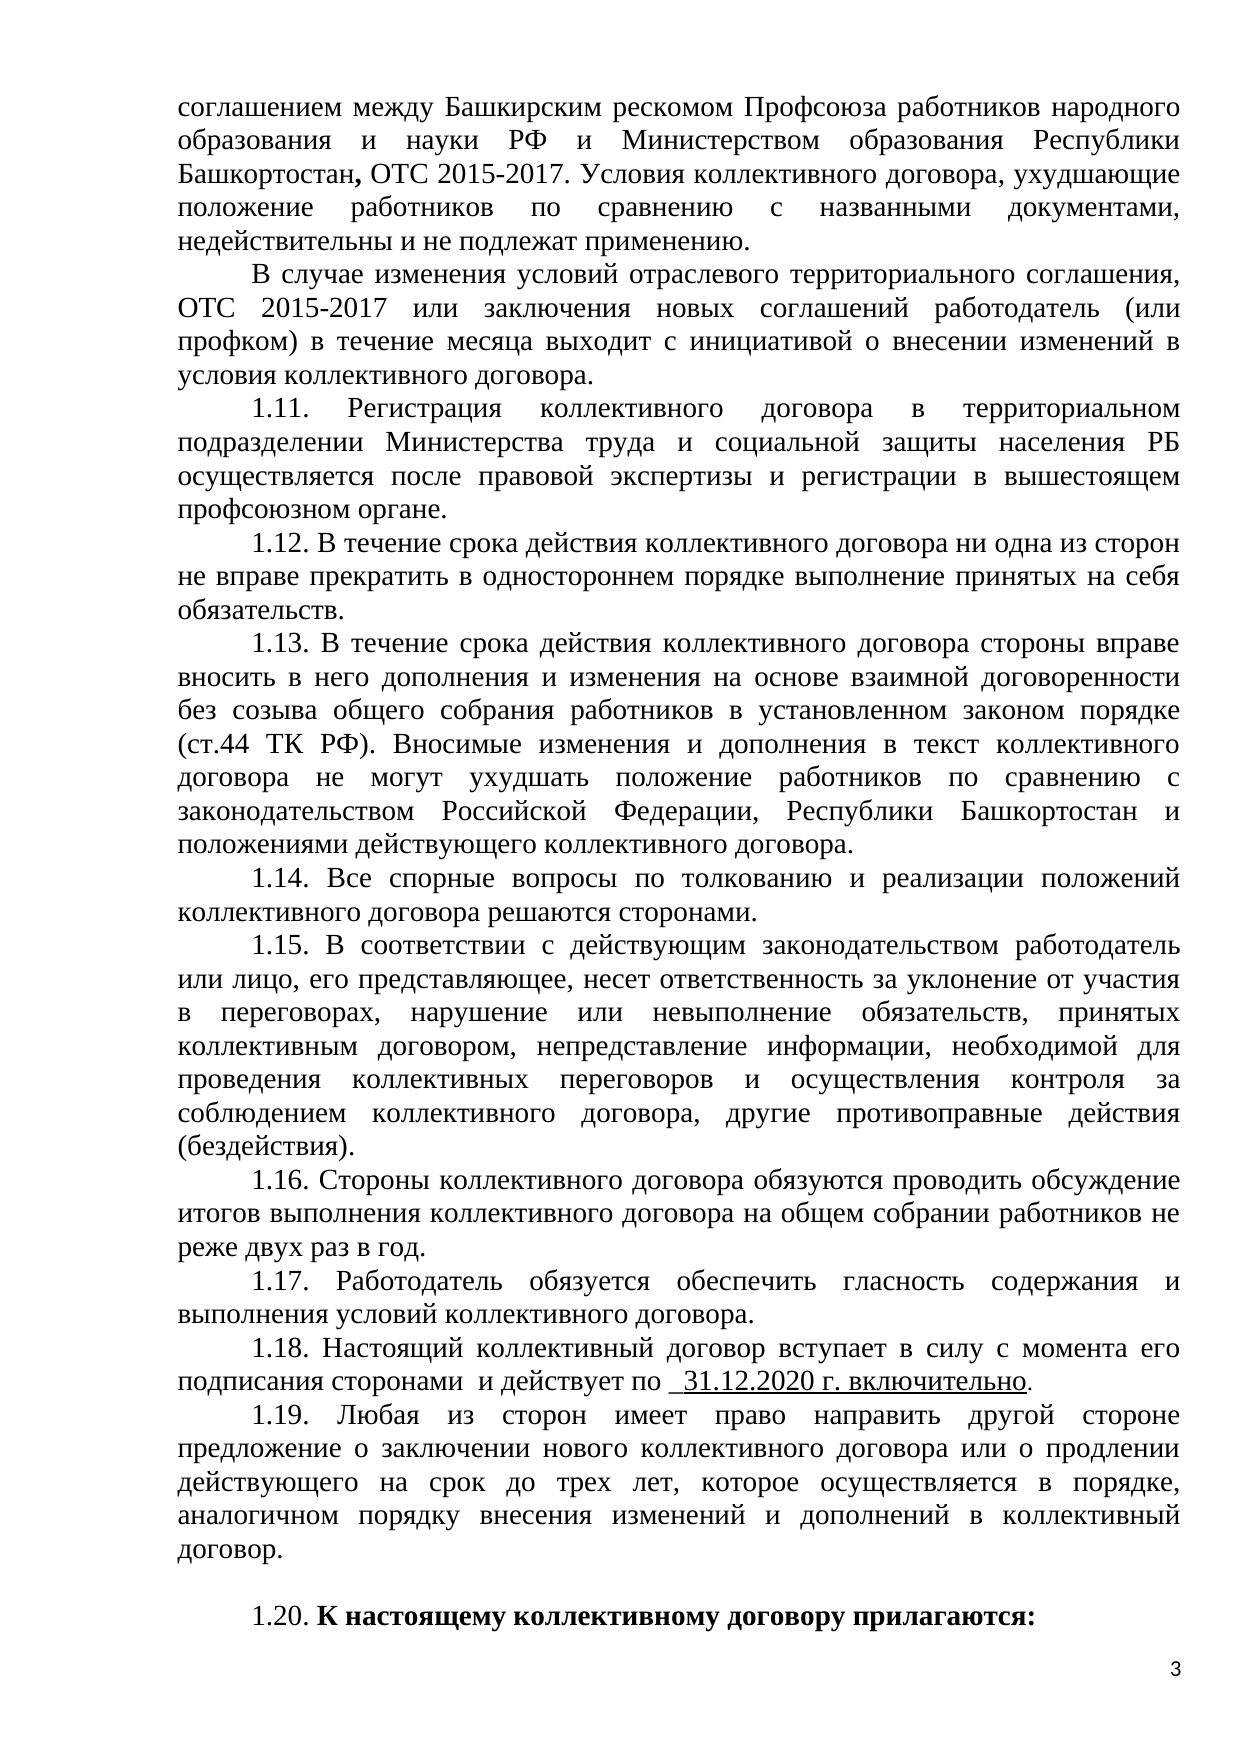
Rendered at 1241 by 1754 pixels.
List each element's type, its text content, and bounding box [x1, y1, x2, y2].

text 1.11. Регистрация коллективного договора в территориальном подразделении Министерства труда и социальной защиты населения РБ осуществляется после правовой экспертизы и регистрации в вышестоящем профсоюзном органе. [177, 391, 1181, 525]
text 1.13. В течение срока действия коллективного договора стороны вправе вносить в него дополнения и изменения на основе взаимной договоренности без созыва общего собрания работников в установленном законом порядке (ст.44 ТК РФ). Вносимые изменения и дополнения в текст коллективного договора не могут ухудшать положение работников по сравнению с законодательством Российской Федерации, Республики Башкортостан и положениями действующего коллективного договора. [177, 625, 1181, 860]
text В случае изменения условий отраслевого территориального соглашения, ОТС 2015-2017 или заключения новых соглашений работодатель (или профком) в течение месяца выходит с инициативой о внесении изменений в условия коллективного договора. [177, 256, 1181, 391]
text 1.20. К настоящему коллективному договору прилагаются: [177, 1598, 1181, 1632]
text 1.17. Работодатель обязуется обеспечить гласность содержания и выполнения условий коллективного договора. [177, 1263, 1181, 1330]
text 1.14. Все спорные вопросы по толкованию и реализации положений коллективного договора решаются сторонами. [177, 860, 1181, 927]
text 1.19. Любая из сторон имеет право направить другой стороне предложение о заключении нового коллективного договора или о продлении действующего на срок до трех лет, которое осуществляется в порядке, аналогичном порядку внесения изменений и дополнений в коллективный договор. [177, 1397, 1181, 1564]
text 1.18. Настоящий коллективный договор вступает в силу с момента его подписания сторонами и действует по _31.12.2020 г. включительно. [177, 1330, 1181, 1397]
text 1.12. В течение срока действия коллективного договора ни одна из сторон не вправе прекратить в одностороннем порядке выполнение принятых на себя обязательств. [177, 525, 1181, 625]
text 1.16. Стороны коллективного договора обязуются проводить обсуждение итогов выполнения коллективного договора на общем собрании работников не реже двух раз в год. [177, 1162, 1181, 1263]
text 1.15. В соответствии с действующим законодательством работодатель или лицо, его представляющее, несет ответственность за уклонение от участия в переговорах, нарушение или невыполнение обязательств, принятых коллективным договором, непредставление информации, необходимой для проведения коллективных переговоров и осуществления контроля за соблюдением коллективного договора, другие противоправные действия (бездействия). [177, 927, 1181, 1162]
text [177, 89, 1181, 256]
